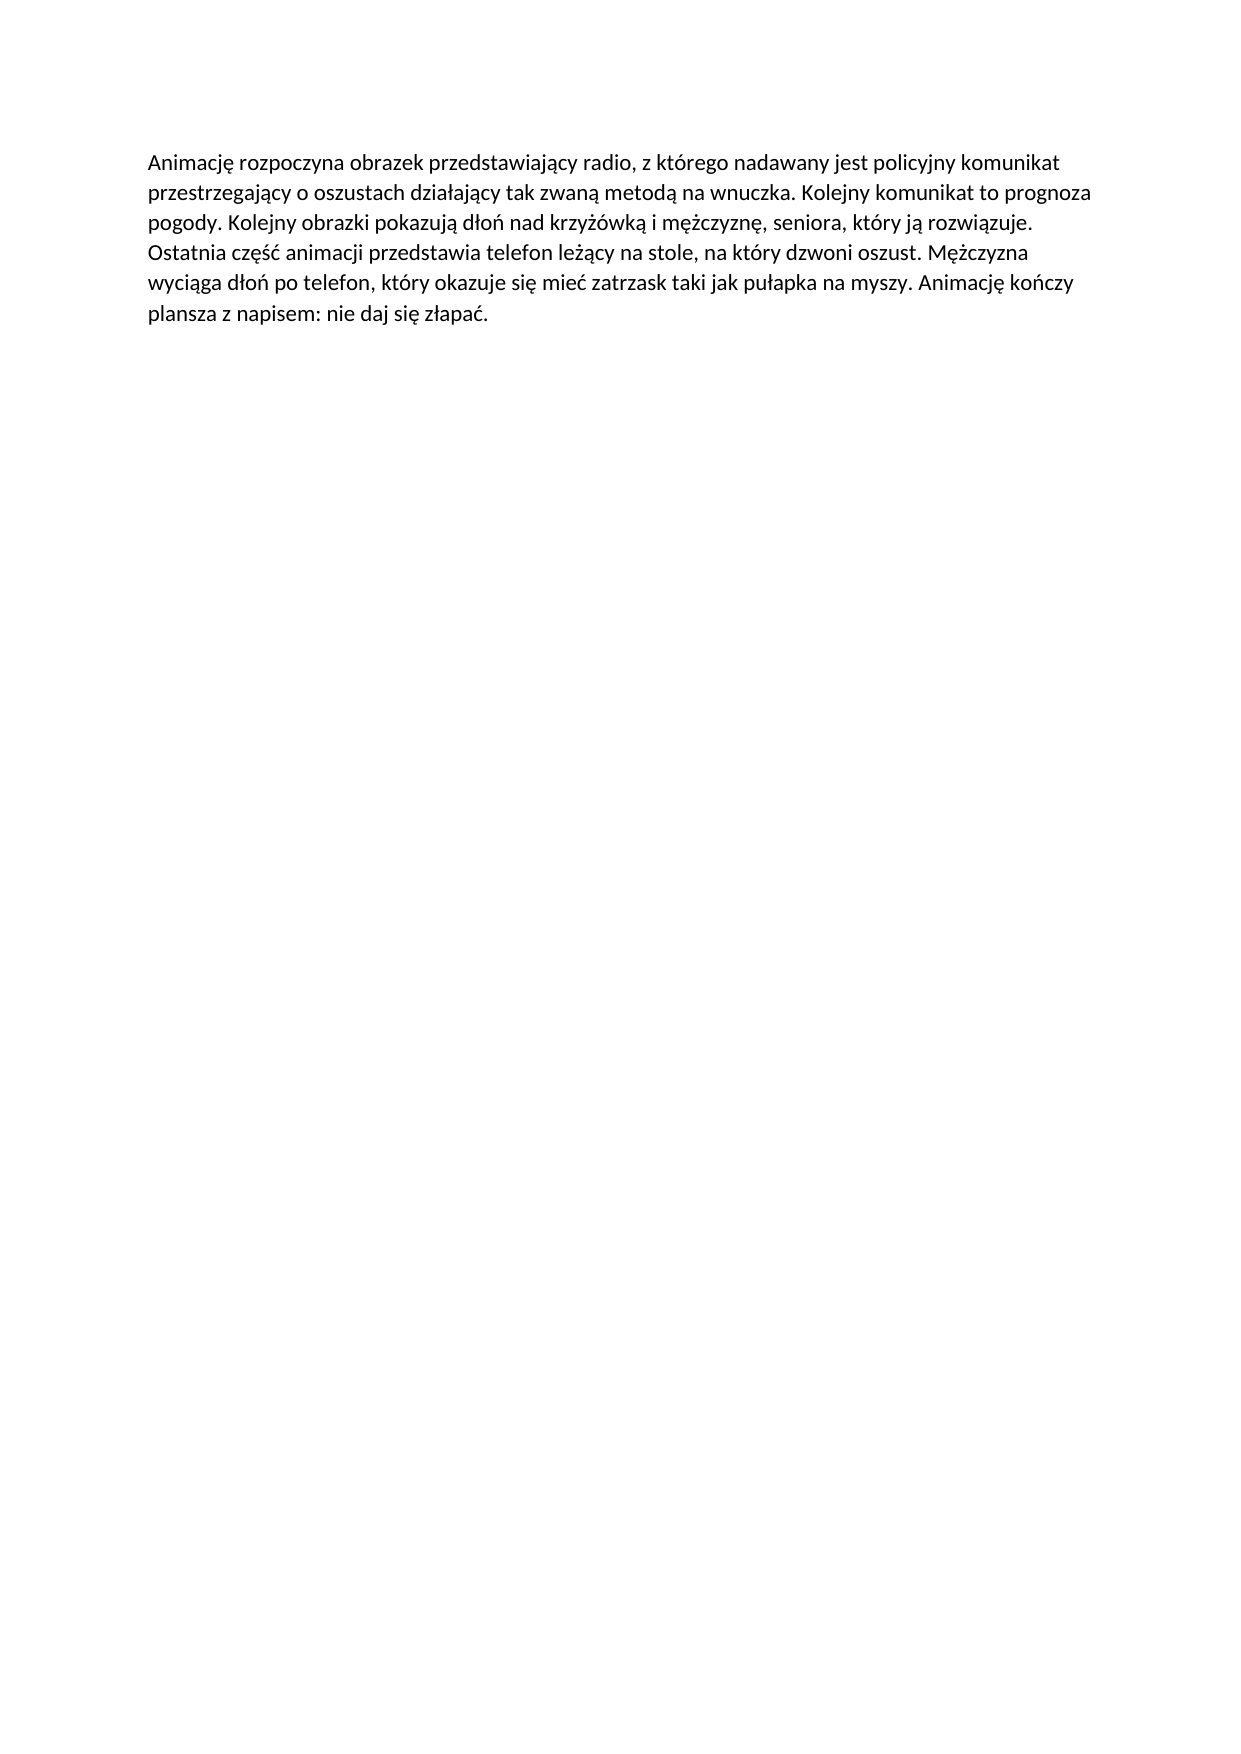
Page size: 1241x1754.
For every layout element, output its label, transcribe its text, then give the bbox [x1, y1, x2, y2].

text Animację rozpoczyna obrazek przedstawiający radio, z którego nadawany jest policyjny komunikat przestrzegający o oszustach działający tak zwaną metodą na wnuczka. Kolejny komunikat to prognoza pogody. Kolejny obrazki pokazują dłoń nad krzyżówką i mężczyznę, seniora, który ją rozwiązuje. Ostatnia część animacji przedstawia telefon leżący na stole, na który dzwoni oszust. Mężczyzna wyciąga dłoń po telefon, który okazuje się mieć zatrzask taki jak pułapka na myszy. Animację kończy plansza z napisem: nie daj się złapać. [148, 148, 1093, 327]
